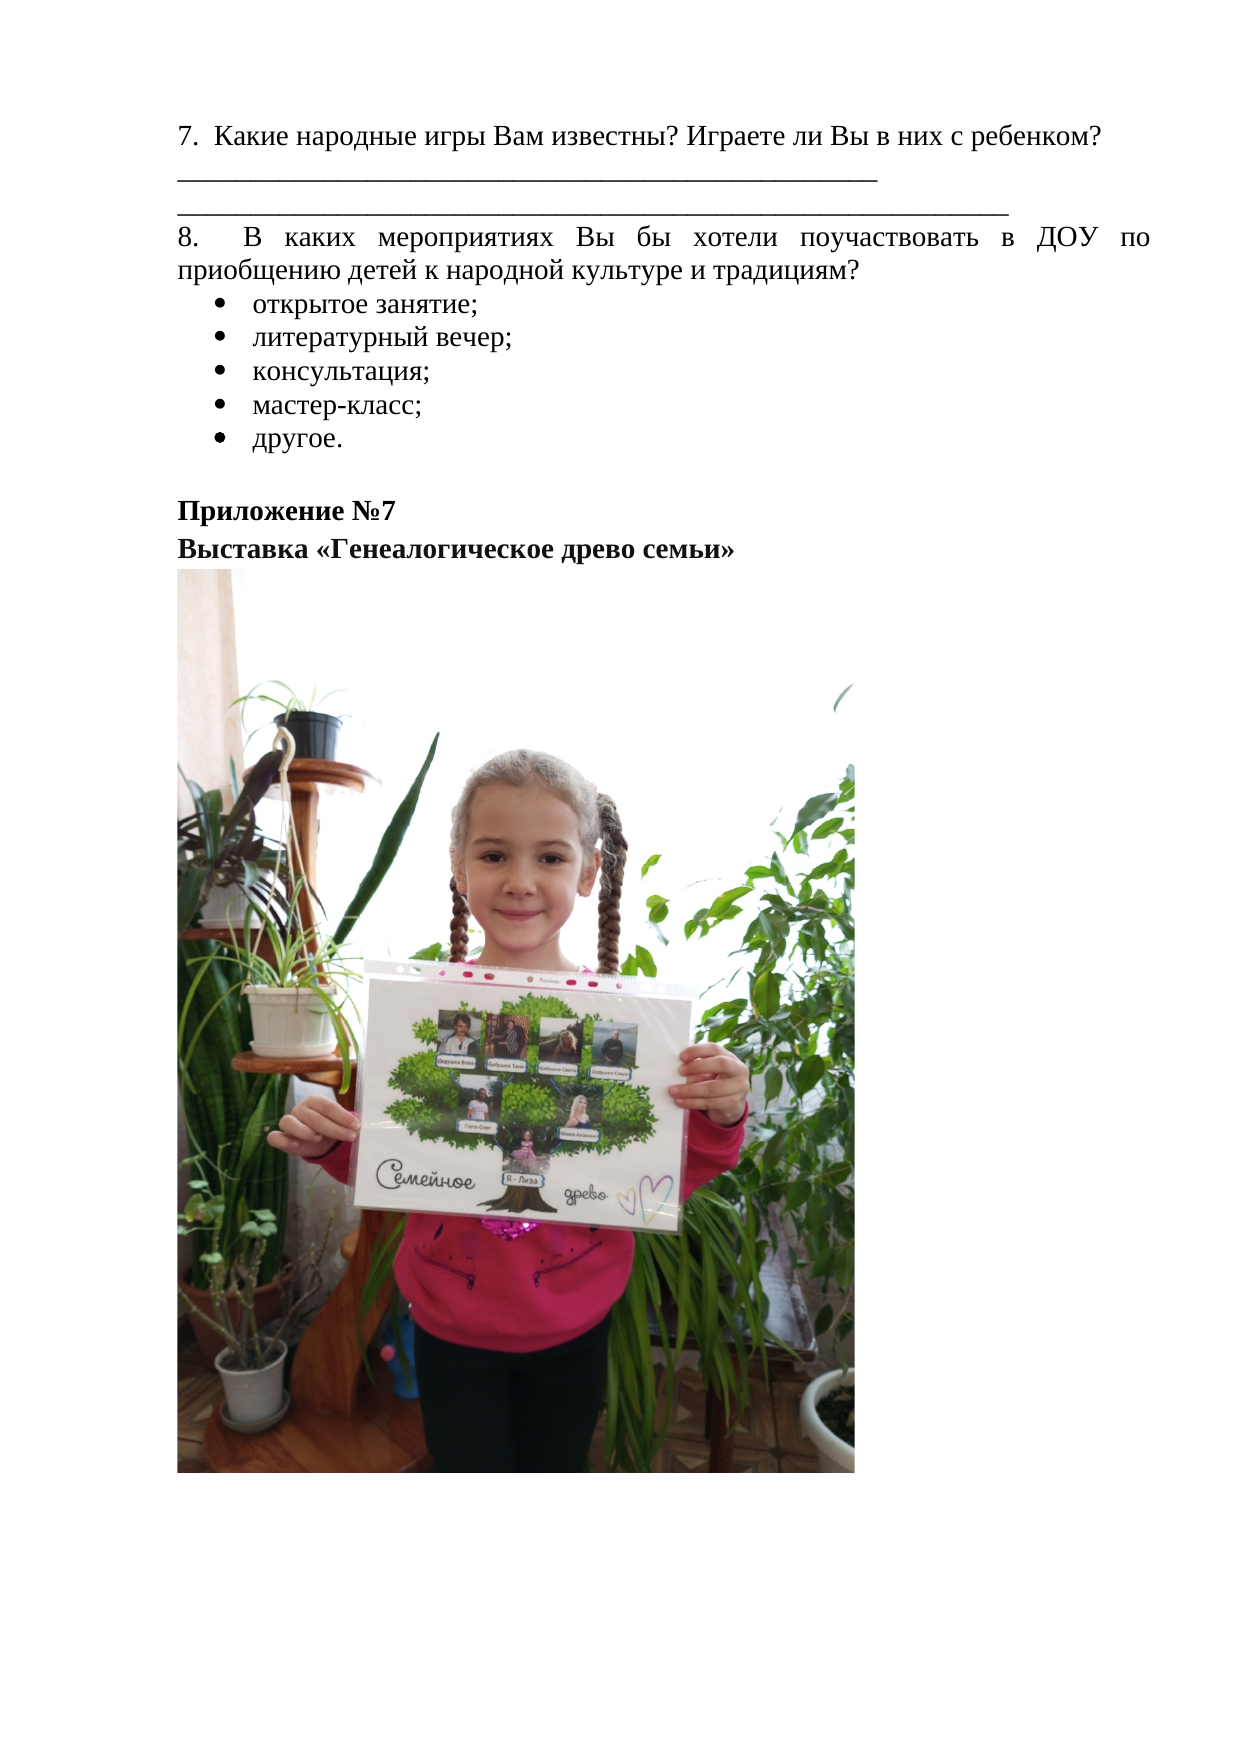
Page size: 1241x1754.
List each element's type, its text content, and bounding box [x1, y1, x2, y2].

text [177, 185, 1152, 219]
list другое. [215, 420, 1152, 454]
picture [177, 569, 855, 1473]
text Выставка «Генеалогическое древо семьи» [177, 531, 1152, 565]
list мастер-класс; [215, 387, 1152, 420]
list консультация; [215, 353, 1152, 387]
list литературный вечер; [215, 319, 1152, 353]
text 8. В каких мероприятиях Вы бы хотели поучаствовать в ДОУ по приобщению детей к народной культуре и традициям? [177, 219, 1152, 286]
list открытое занятие; [215, 286, 1152, 319]
text 7. Какие народные игры Вам известны? Играете ли Вы в них с ребенком?________________________________________________ [177, 118, 1152, 185]
text Приложение №7 [177, 493, 1152, 526]
